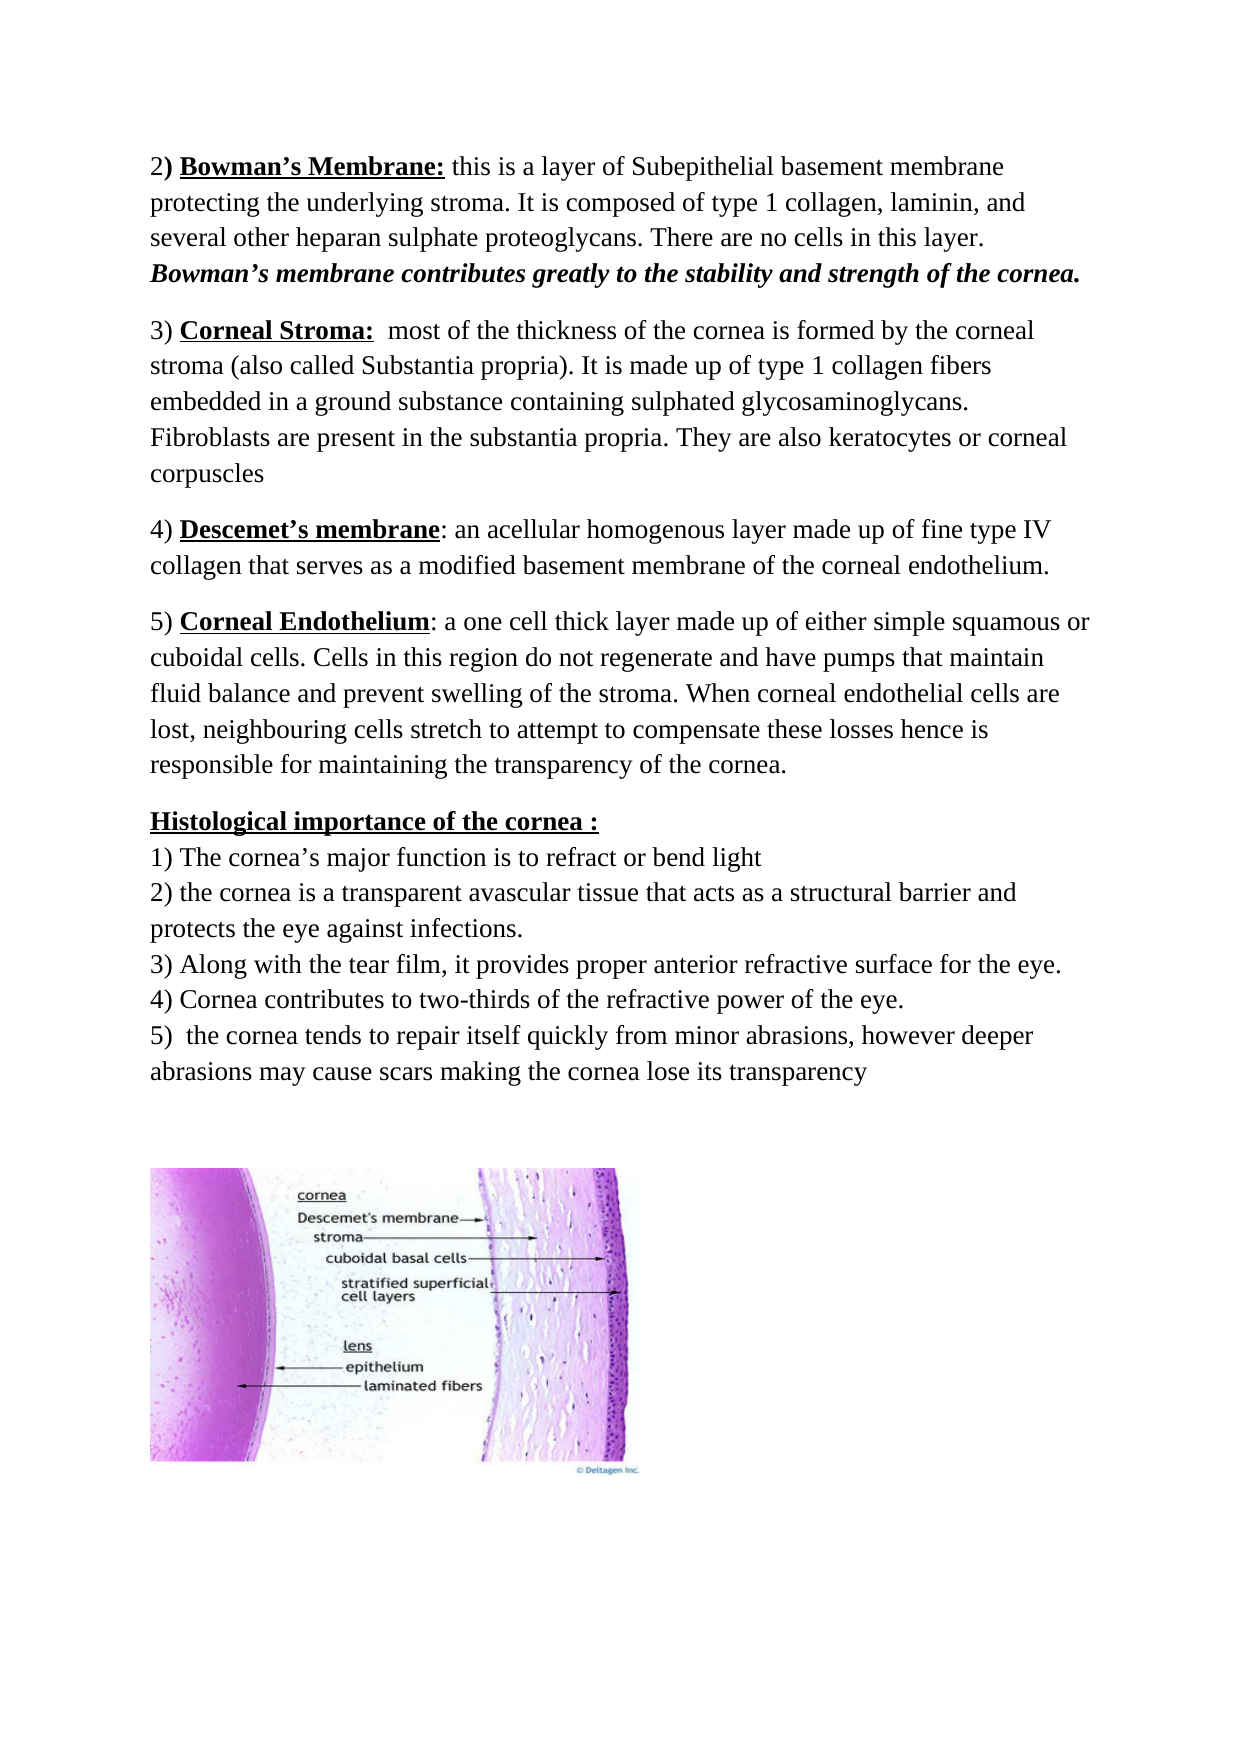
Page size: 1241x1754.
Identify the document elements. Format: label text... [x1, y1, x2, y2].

text 3) Corneal Stroma: most of the thickness of the cornea is formed by the corneal stroma (also called Substantia propria). It is made up of type 1 collagen fibers embedded in a ground substance containing sulphated glycosaminoglycans. Fibroblasts are present in the substantia propria. They are also keratocytes or corneal corpuscles [150, 314, 1090, 488]
text 5) Corneal Endothelium: a one cell thick layer made up of either simple squamous or cuboidal cells. Cells in this region do not regenerate and have pumps that maintain fluid balance and prevent swelling of the stroma. When corneal endothelial cells are lost, neighbouring cells stretch to attempt to compensate these losses hence is responsible for maintaining the transparency of the cornea. [150, 606, 1090, 779]
text Histological importance of the cornea : 1) The cornea’s major function is to refract or bend light 2) the cornea is a transparent avascular tissue that acts as a structural barrier and protects the eye against infections. 3) Along with the tear film, it provides proper anterior refractive surface for the eye. 4) Cornea contributes to two-thirds of the refractive power of the eye. 5) the cornea tends to repair itself quickly from minor abrasions, however deeper abrasions may cause scars making the cornea lose its transparency [150, 805, 1090, 1086]
text 2) Bowman’s Membrane: this is a layer of Subepithelial basement membrane protecting the underlying stroma. It is composed of type 1 collagen, laminin, and several other heparan sulphate proteoglycans. There are no cells in this layer. Bowman’s membrane contributes greatly to the stability and strength of the cornea. [150, 150, 1090, 288]
text 4) Descemet’s membrane: an acellular homogenous layer made up of fine type IV collagen that serves as a modified basement membrane of the corneal endothelium. [150, 513, 1090, 580]
picture [150, 1168, 640, 1477]
